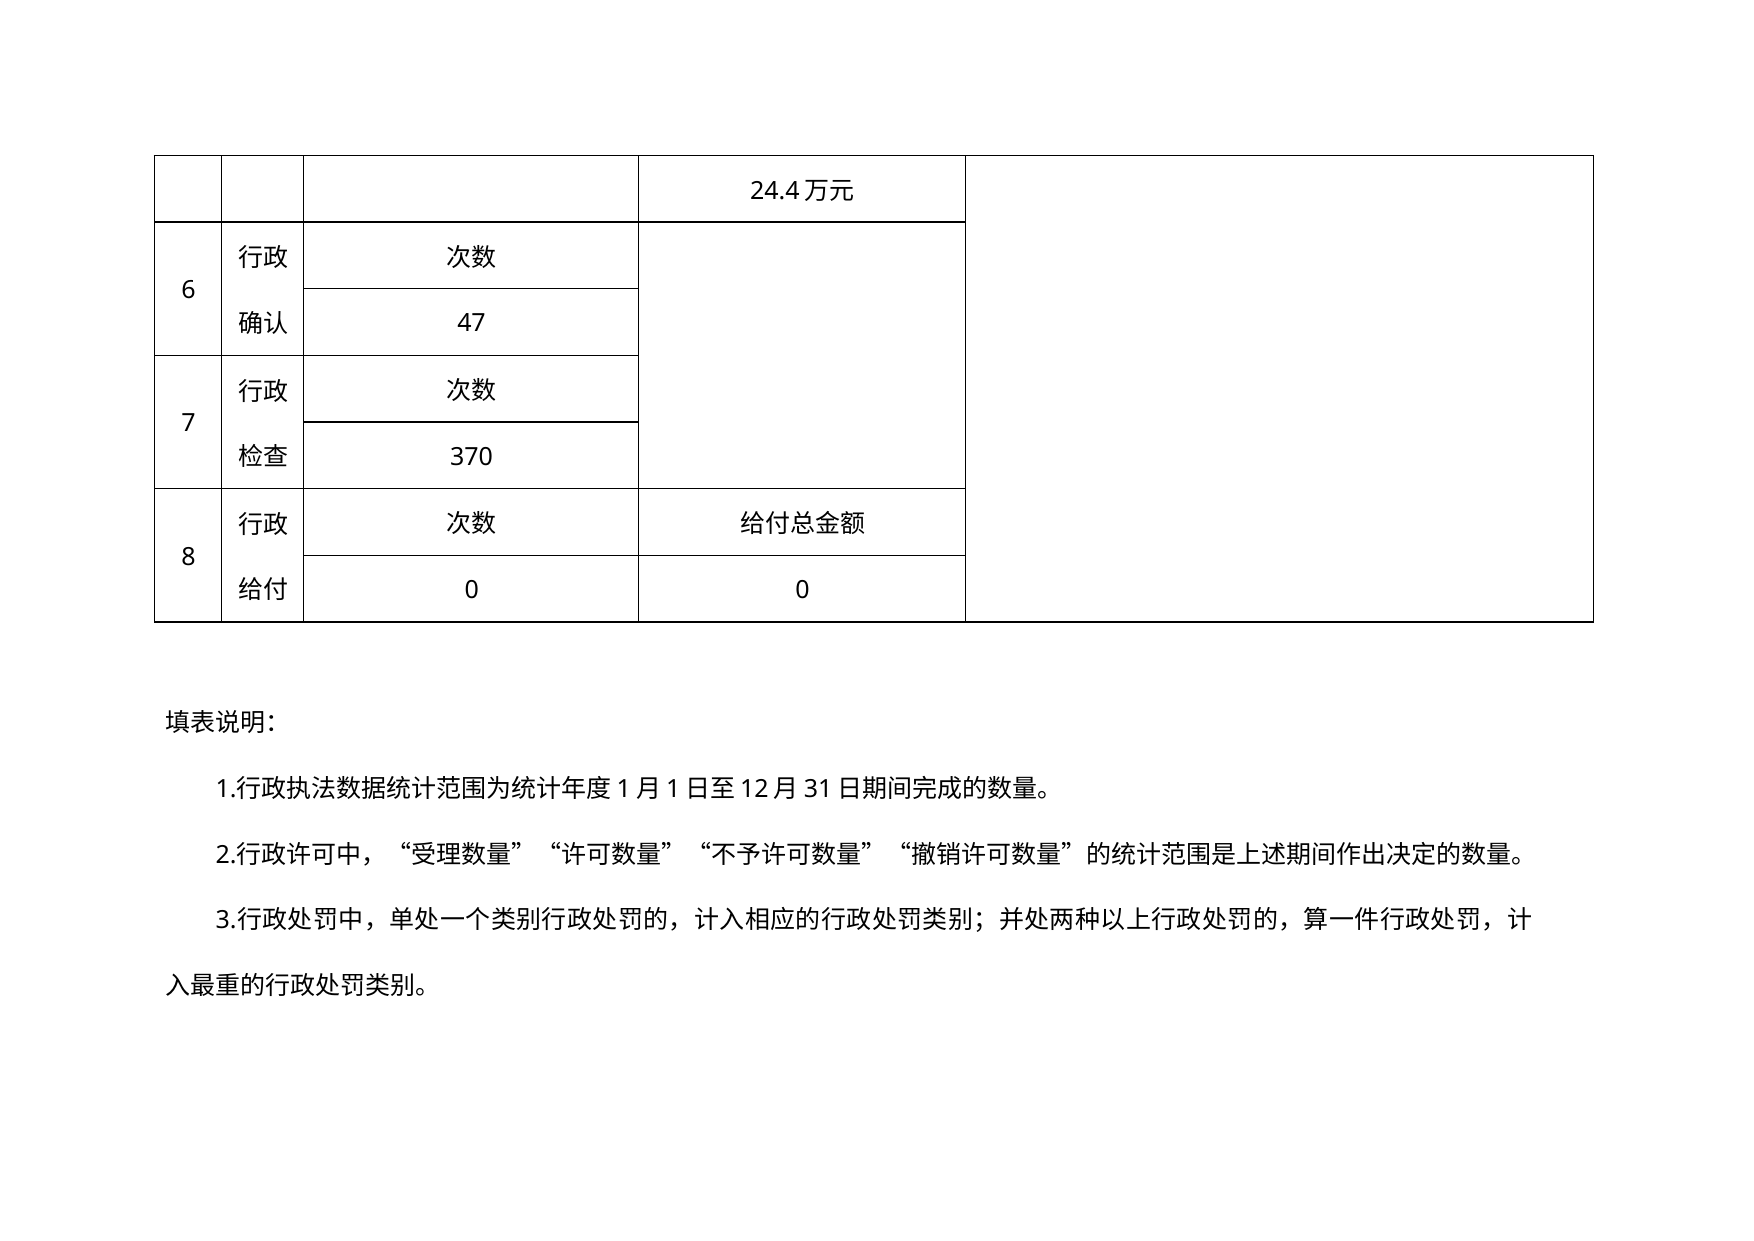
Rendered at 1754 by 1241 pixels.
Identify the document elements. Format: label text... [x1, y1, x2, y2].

table_cell 0 [639, 556, 965, 621]
text 2.行政许可中，“受理数量”“许可数量”“不予许可数量”“撤销许可数量”的统计范围是上述期间作出决定的数量。 [165, 819, 1535, 885]
table_cell 0 [304, 556, 638, 621]
table_cell 次数 [304, 223, 638, 288]
table_cell 行政给付 [222, 489, 303, 621]
table_cell 行政确认 [222, 223, 303, 355]
table_cell 7 [155, 356, 221, 488]
table_cell 7 [304, 156, 638, 221]
table_cell 47 [304, 289, 638, 355]
table_cell 370 [304, 423, 638, 488]
table_cell 次数 [304, 489, 638, 555]
text 1.行政执法数据统计范围为统计年度1月1日至12月31日期间完成的数量。 [165, 754, 1535, 819]
table_cell 行政检查 [222, 356, 303, 488]
table_cell 次数 [304, 356, 638, 421]
table_cell 收取路产赔（补）偿费24.4万元 [639, 156, 965, 221]
text 填表说明： [165, 688, 1535, 754]
text 3.行政处罚中，单处一个类别行政处罚的，计入相应的行政处罚类别；并处两种以上行政处罚的，算一件行政处罚，计入最重的行政处罚类别。 [165, 885, 1535, 1016]
table_cell [639, 223, 965, 488]
table_cell 给付总金额 [639, 489, 965, 555]
table_cell 8 [155, 489, 221, 621]
table_cell 6 [155, 223, 221, 355]
